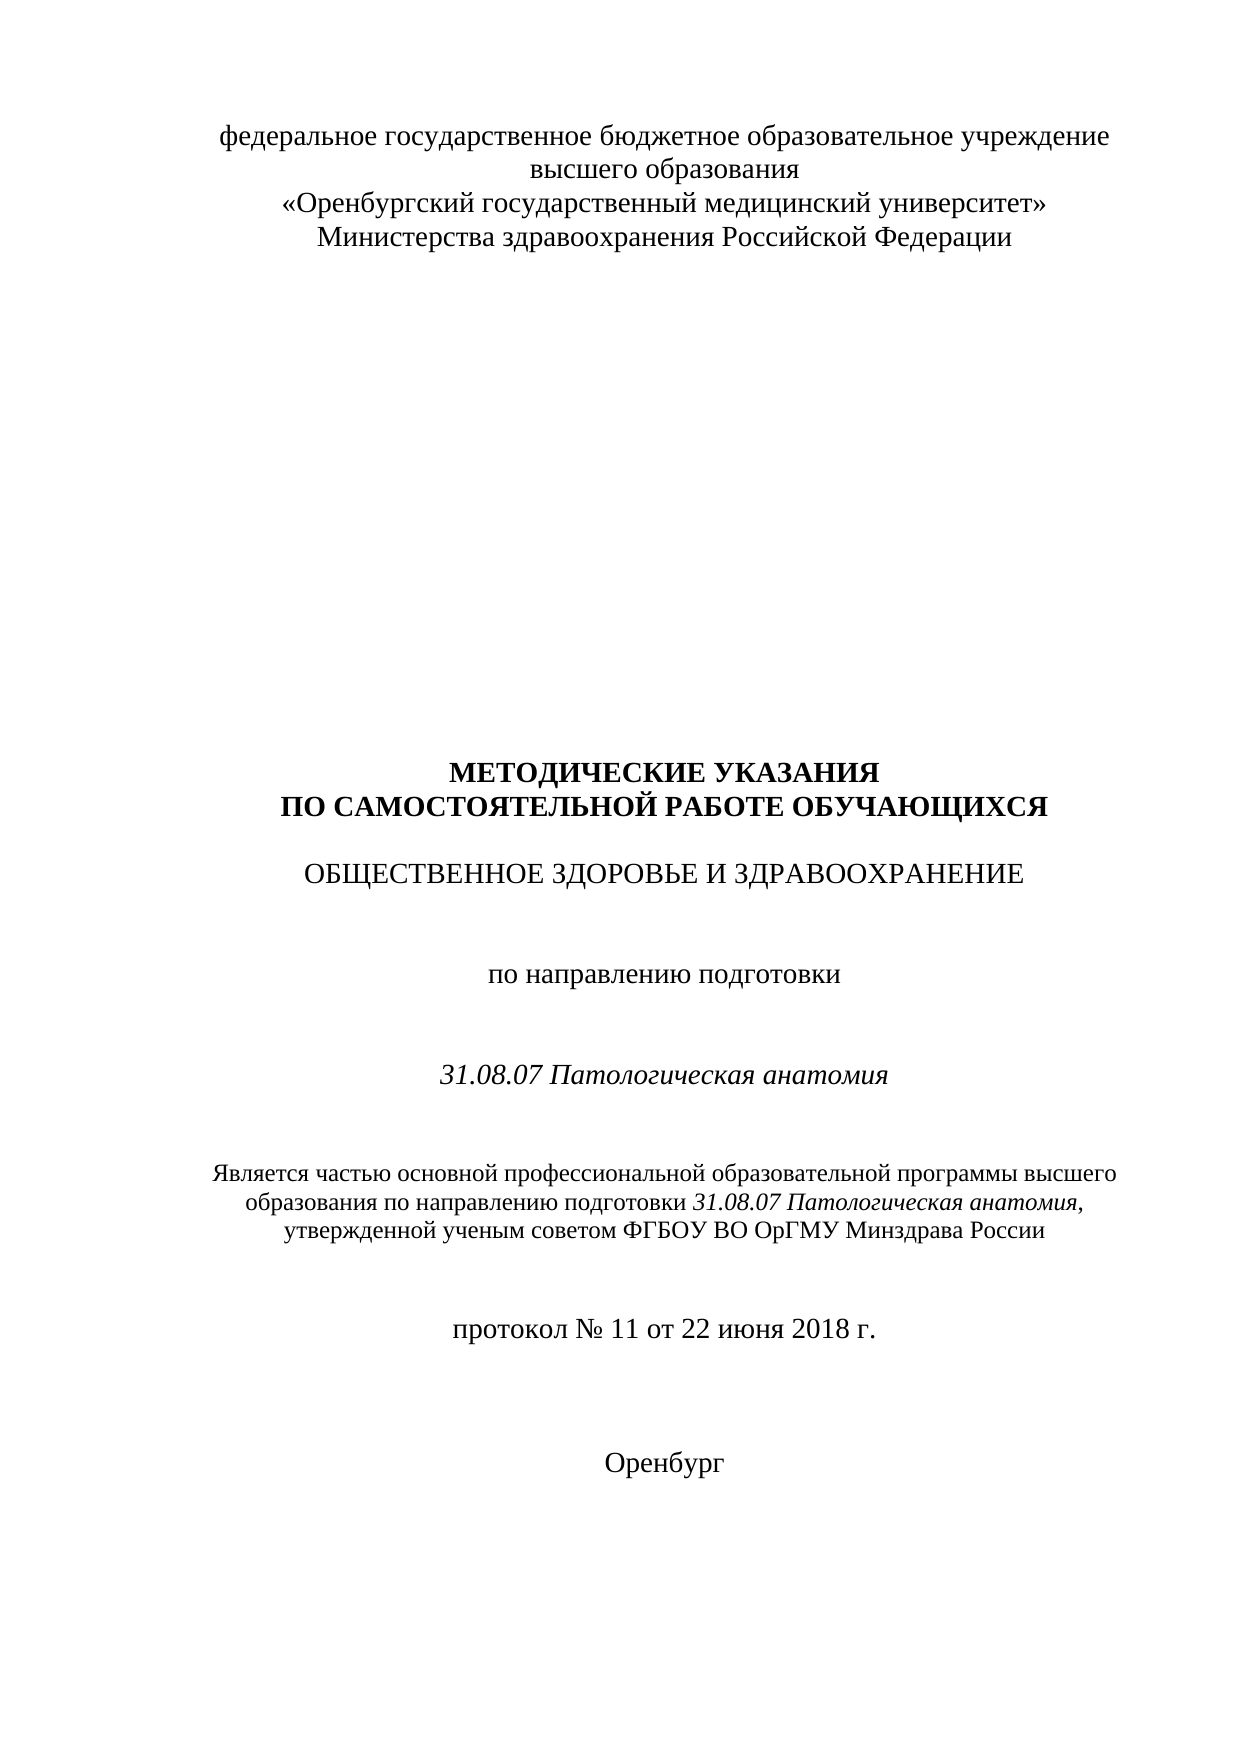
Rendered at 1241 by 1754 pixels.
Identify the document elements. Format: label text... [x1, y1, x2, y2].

text ОБЩЕСТВЕННОЕ ЗДОРОВЬЕ И ЗДРАВООХРАНЕНИЕ [177, 856, 1152, 889]
text протокол № 11 от 22 июня 2018 г. [177, 1311, 1152, 1345]
text «Оренбургский государственный медицинский университет» [177, 185, 1152, 219]
text федеральное государственное бюджетное образовательное учреждение [177, 118, 1152, 152]
text по направлению подготовки [177, 957, 1152, 990]
text ПО САМОСТОЯТЕЛЬНОЙ РАБОТЕ ОБУЧАЮЩИХСЯ [177, 789, 1152, 822]
text Министерства здравоохранения Российской Федерации [177, 219, 1152, 252]
text высшего образования [177, 152, 1152, 185]
text 31.08.07 Патологическая анатомия [177, 1057, 1152, 1091]
text Является частью основной профессиональной образовательной программы высшего образования по направлению подготовки 31.08.07 Патологическая анатомия, утвержденной ученым советом ФГБОУ ВО ОрГМУ Минздрава России [177, 1158, 1152, 1244]
text Оренбург [177, 1445, 1152, 1479]
text МЕТОДИЧЕСКИЕ УКАЗАНИЯ [177, 755, 1152, 789]
